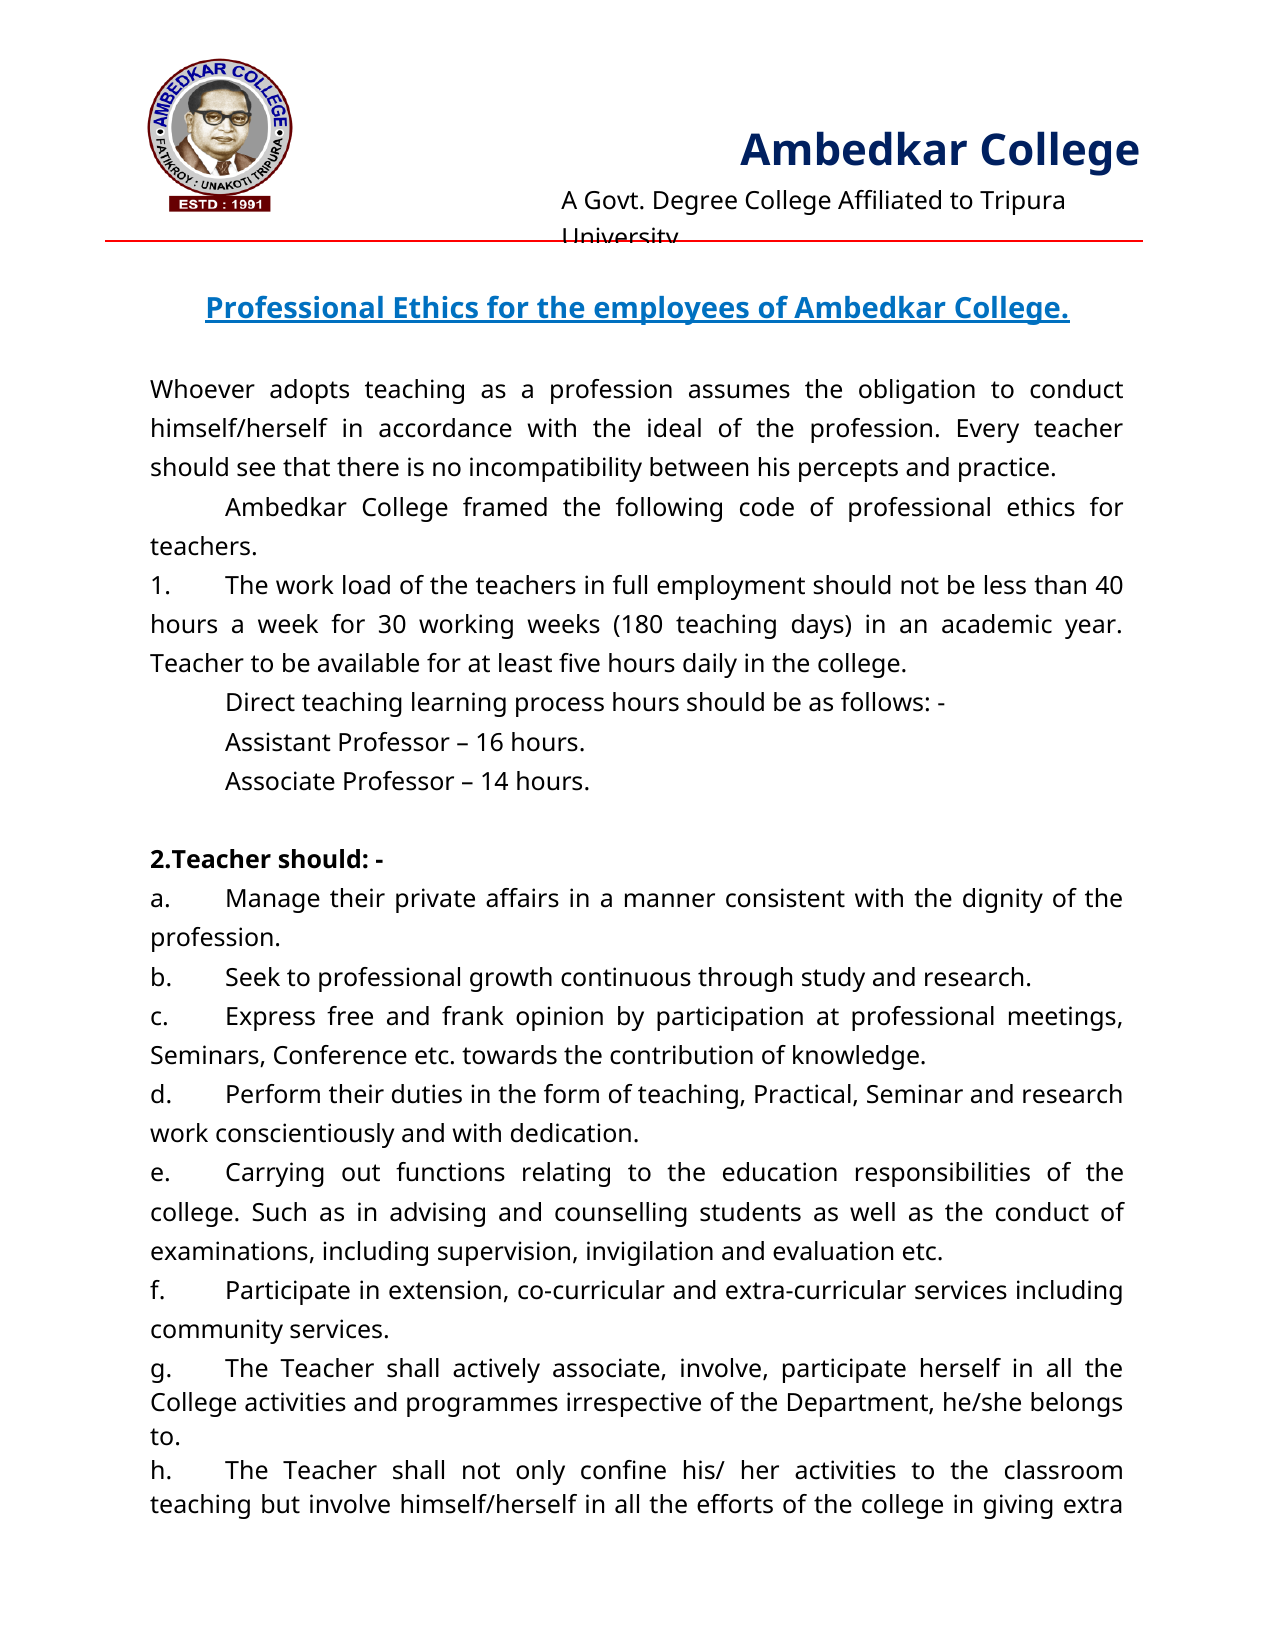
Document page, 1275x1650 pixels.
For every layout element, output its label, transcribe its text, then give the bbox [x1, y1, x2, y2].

text d. Perform their duties in the form of teaching, Practical, Seminar and research work conscientiously and with dedication. [150, 1077, 1125, 1150]
text Assistant Professor – 16 hours. [150, 724, 1125, 758]
text Ambedkar College framed the following code of professional ethics for teachers. [150, 489, 1125, 562]
text c. Express free and frank opinion by participation at professional meetings, Seminars, Conference etc. towards the contribution of knowledge. [150, 998, 1125, 1072]
text f. Participate in extension, co-curricular and extra-curricular services including community services. [150, 1272, 1125, 1346]
text g. The Teacher shall actively associate, involve, participate herself in all the College activities and programmes irrespective of the Department, he/she belongs to. [150, 1351, 1125, 1453]
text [150, 1453, 1125, 1521]
text Whoever adopts teaching as a profession assumes the obligation to conduct himself/herself in accordance with the ideal of the profession. Every teacher should see that there is no incompatibility between his percepts and practice. [150, 372, 1125, 484]
text b. Seek to professional growth continuous through study and research. [150, 959, 1125, 993]
text e. Carrying out functions relating to the education responsibilities of the college. Such as in advising and counselling students as well as the conduct of examinations, including supervision, invigilation and evaluation etc. [150, 1155, 1125, 1267]
text 1. The work load of the teachers in full employment should not be less than 40 hours a week for 30 working weeks (180 teaching days) in an academic year. Teacher to be available for at least five hours daily in the college. [150, 567, 1125, 680]
picture [138, 51, 305, 218]
text Associate Professor – 14 hours. [150, 763, 1125, 797]
text Professional Ethics for the employees of Ambedkar College. [150, 287, 1125, 327]
text a. Manage their private affairs in a manner consistent with the dignity of the profession. [150, 881, 1125, 954]
text 2.Teacher should: - [150, 842, 1125, 876]
text Direct teaching learning process hours should be as follows: - [150, 685, 1125, 719]
